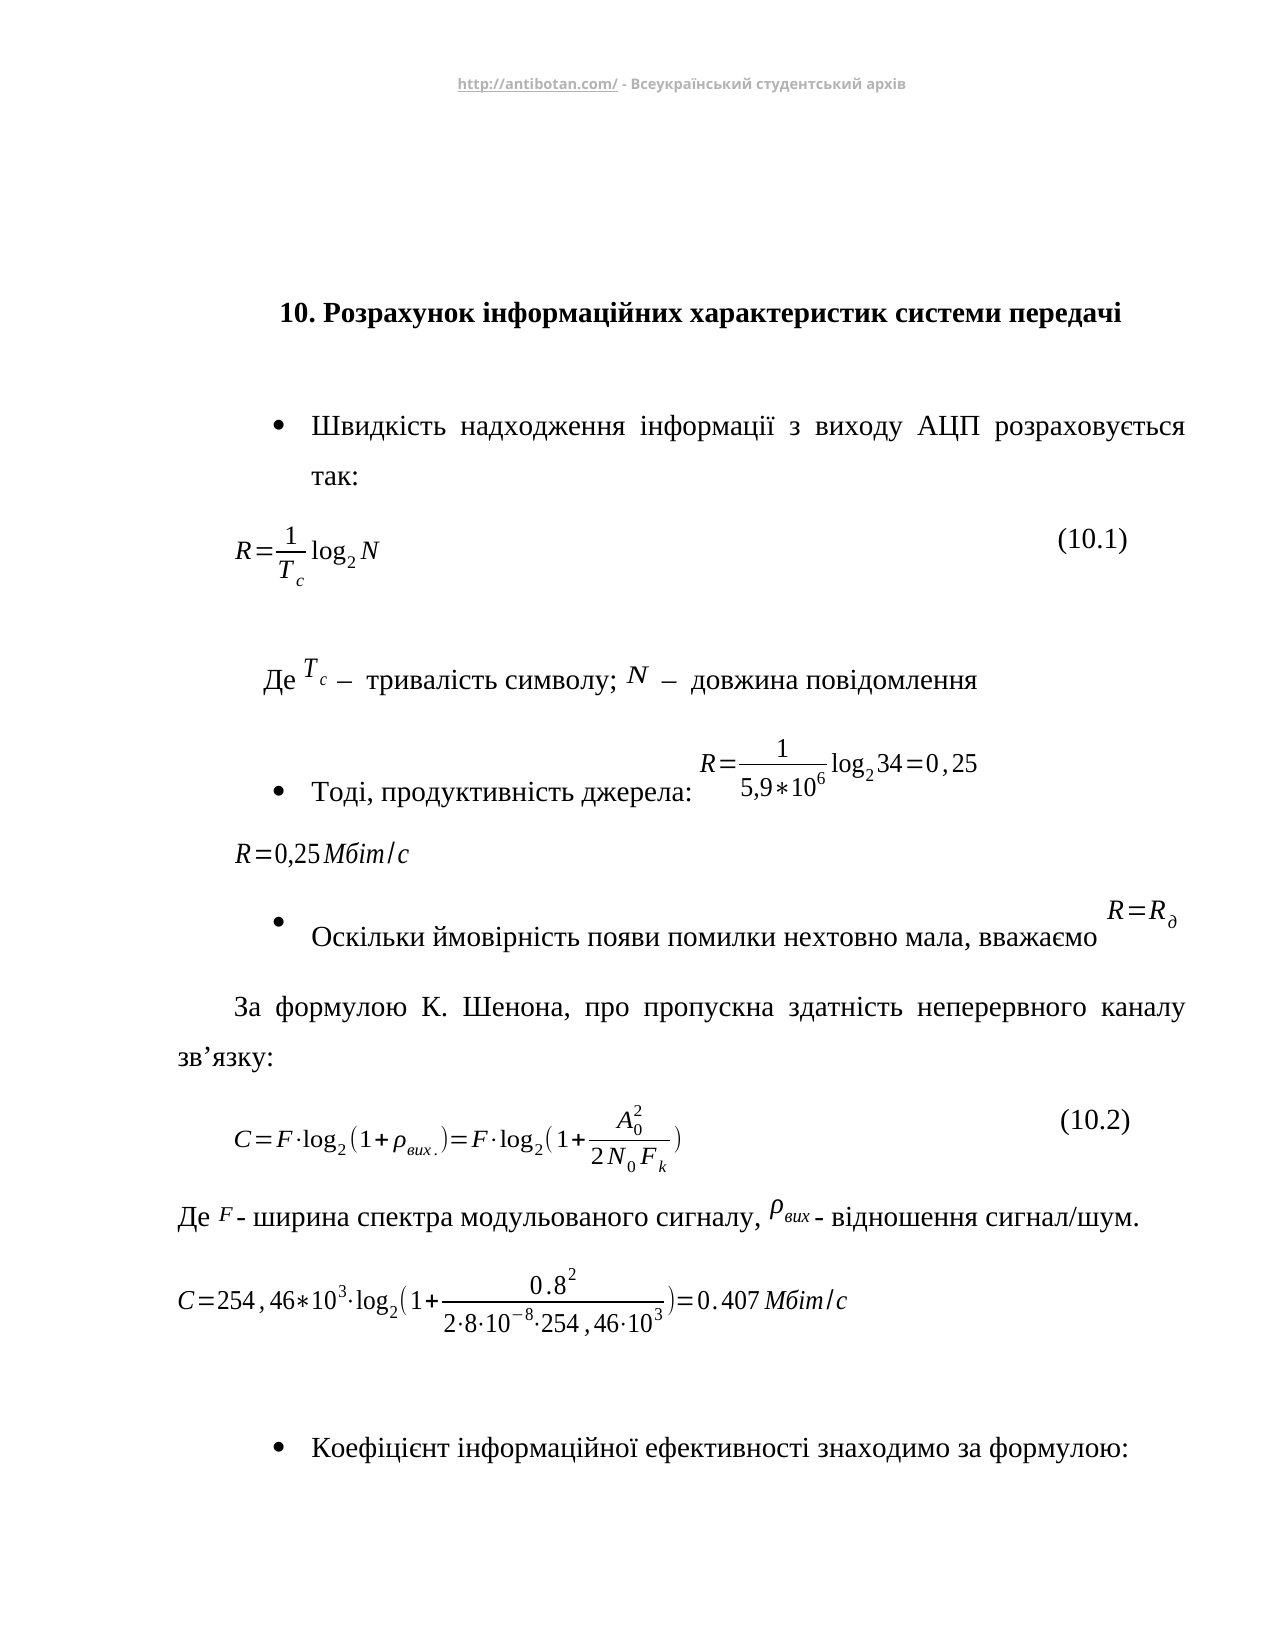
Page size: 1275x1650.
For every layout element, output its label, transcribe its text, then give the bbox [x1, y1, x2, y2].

table_header [166, 521, 963, 652]
list Тоді, продуктивність джерела: [274, 733, 1186, 808]
text За формулою К. Шенона, про пропускна здатність неперервного каналу зв’язку: [177, 989, 1186, 1073]
table_header (10.2) [965, 1103, 1198, 1188]
list Оскільки ймовірність появи помилки нехтовно мала, вважаємо [274, 895, 1186, 953]
list Коефіцієнт інформаційної ефективності знаходимо за формулою: [274, 1430, 1186, 1464]
list Швидкість надходження інформації з виходу АЦП розраховується так: [274, 408, 1186, 492]
table_header [166, 1103, 965, 1188]
table_header (10.1) [963, 521, 1198, 652]
text Де – тривалість символу; – довжина повідомлення [207, 652, 1186, 698]
text 10. Розрахунок інформаційних характеристик системи передачі [215, 295, 1186, 328]
text Де - ширина спектра модульованого сигналу, - відношення сигнал/шум. [177, 1188, 1186, 1233]
